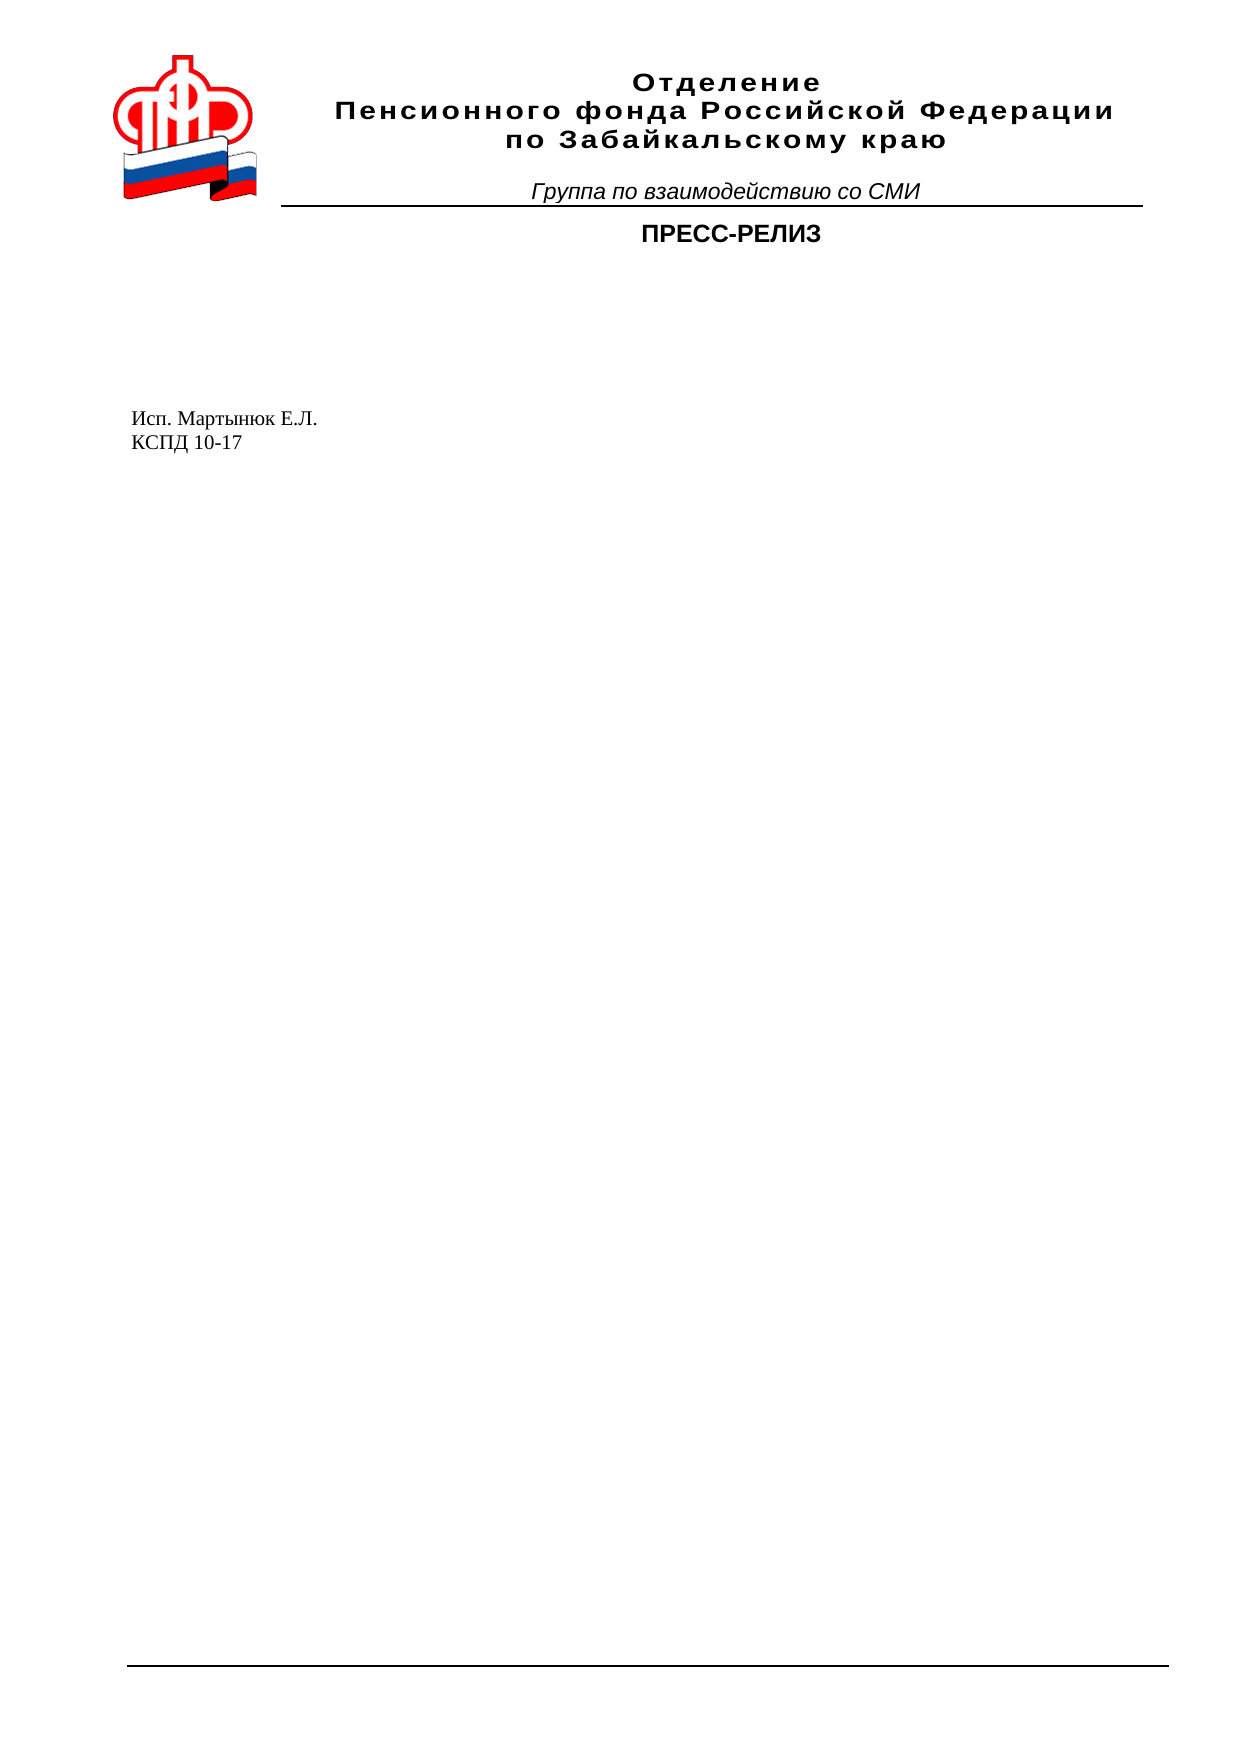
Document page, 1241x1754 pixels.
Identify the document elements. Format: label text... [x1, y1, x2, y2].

text КСПД 10-17 [131, 430, 1125, 454]
text Исп. Мартынюк Е.Л. [131, 406, 1125, 430]
picture [112, 55, 257, 202]
